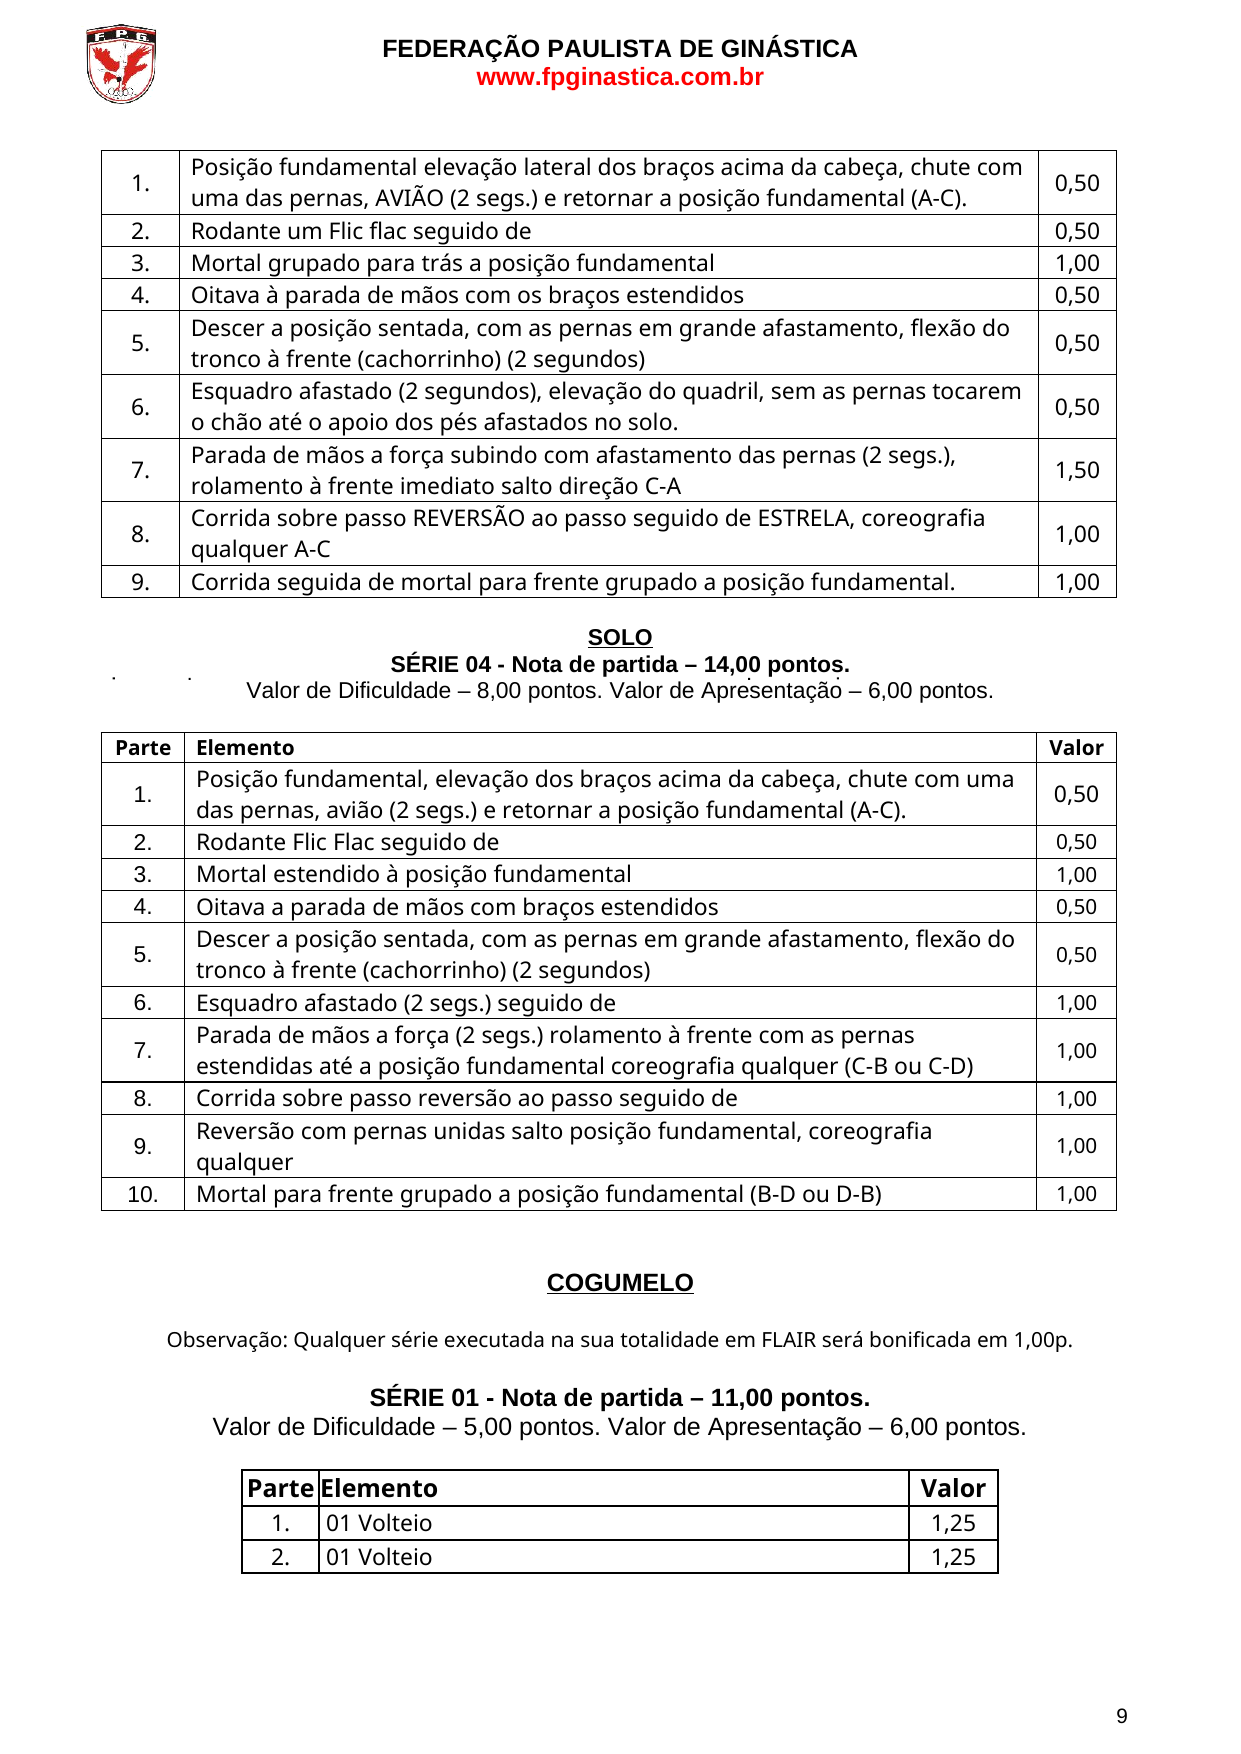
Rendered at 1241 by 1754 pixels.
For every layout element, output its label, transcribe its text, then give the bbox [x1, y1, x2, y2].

table_header Valor [910, 1471, 997, 1505]
table_cell 2. [102, 215, 179, 246]
table_cell 1,25 [910, 1507, 997, 1538]
table_cell 2. [102, 826, 184, 857]
table_cell 7. [102, 439, 179, 501]
table_cell Oitava à parada de mãos com os braços estendidos [180, 279, 1038, 310]
table_cell 1,00 [1037, 987, 1116, 1018]
table_cell Descer a posição sentada, com as pernas em grande afastamento, flexão do tronco à frente (cachorrinho) (2 segundos) [185, 923, 1036, 986]
table_cell 1,50 [1039, 439, 1116, 501]
table_cell 4. [102, 279, 179, 310]
table_cell Corrida sobre passo REVERSÃO ao passo seguido de ESTRELA, coreografia qualquer A-C [180, 502, 1038, 564]
text SOLO [112, 624, 1128, 651]
table_cell Esquadro afastado (2 segs.) seguido de [185, 987, 1036, 1018]
table_cell Mortal grupado para trás a posição fundamental [180, 247, 1038, 278]
table_cell 1,00 [1037, 1115, 1116, 1177]
table_cell 1,00 [1037, 1019, 1116, 1081]
table_cell 8. [102, 1083, 184, 1114]
text SÉRIE 01 - Nota de partida – 11,00 pontos. [112, 1383, 1128, 1411]
table_cell 1,00 [1037, 1083, 1116, 1114]
table_cell 1. [243, 1507, 318, 1538]
picture [81, 23, 160, 104]
text SÉRIE 04 - Nota de partida – 14,00 pontos. [112, 651, 1128, 677]
table_cell 01 Volteio [320, 1541, 908, 1572]
table_cell Parada de mãos a força subindo com afastamento das pernas (2 segs.), rolamento à frente imediato salto direção C-A [180, 439, 1038, 501]
text Observação: Qualquer série executada na sua totalidade em FLAIR será bonificada em 1,00p. [112, 1326, 1128, 1354]
table_cell 1. [102, 763, 184, 825]
table_cell 0,50 [1039, 215, 1116, 246]
table_cell 0,50 [1039, 151, 1116, 213]
table_cell Descer a posição sentada, com as pernas em grande afastamento, flexão do tronco à frente (cachorrinho) (2 segundos) [180, 311, 1038, 374]
table_cell Corrida sobre passo reversão ao passo seguido de [185, 1083, 1036, 1114]
table_header Elemento [185, 733, 1036, 762]
table_header Elemento [320, 1471, 908, 1505]
table_cell 1,00 [1039, 566, 1116, 597]
text COGUMELO [112, 1268, 1128, 1297]
text Valor de Dificuldade – 8,00 pontos. Valor de Apresentação – 6,00 pontos. [112, 677, 1128, 703]
table_cell 0,50 [1037, 891, 1116, 922]
table_cell 0,50 [1037, 763, 1116, 825]
table_cell Mortal estendido à posição fundamental [185, 859, 1036, 890]
table_cell Parada de mãos a força (2 segs.) rolamento à frente com as pernas estendidas até a posição fundamental coreografia qualquer (C-B ou C-D) [185, 1019, 1036, 1081]
table_cell Posição fundamental elevação lateral dos braços acima da cabeça, chute com uma das pernas, AVIÃO (2 segs.) e retornar a posição fundamental (A-C). [180, 151, 1038, 213]
table_header Valor [1037, 733, 1116, 762]
table_cell 7. [102, 1019, 184, 1081]
table_cell 0,50 [1039, 375, 1116, 437]
table_cell Oitava a parada de mãos com braços estendidos [185, 891, 1036, 922]
table_cell 4. [102, 891, 184, 922]
text Valor de Dificuldade – 5,00 pontos. Valor de Apresentação – 6,00 pontos. [112, 1411, 1128, 1440]
table_cell 8. [102, 502, 179, 564]
table_cell 1,25 [910, 1541, 997, 1572]
table_header Parte [102, 733, 184, 762]
table_cell 5. [102, 311, 179, 374]
table_cell Posição fundamental, elevação dos braços acima da cabeça, chute com uma das pernas, avião (2 segs.) e retornar a posição fundamental (A-C). [185, 763, 1036, 825]
table_cell 0,50 [1037, 923, 1116, 986]
table_cell 6. [102, 375, 179, 437]
table_cell Reversão com pernas unidas salto posição fundamental, coreografia qualquer [185, 1115, 1036, 1177]
table_cell 9. [102, 1115, 184, 1177]
table_cell 1,00 [1037, 859, 1116, 890]
table_cell 0,50 [1039, 311, 1116, 374]
table_cell Esquadro afastado (2 segundos), elevação do quadril, sem as pernas tocarem o chão até o apoio dos pés afastados no solo. [180, 375, 1038, 437]
table_cell Rodante Flic Flac seguido de [185, 826, 1036, 857]
table_cell Rodante um Flic flac seguido de [180, 215, 1038, 246]
table_cell Corrida seguida de mortal para frente grupado a posição fundamental. [180, 566, 1038, 597]
table_cell 1,00 [1039, 502, 1116, 564]
table_cell 3. [102, 859, 184, 890]
table_cell 3. [102, 247, 179, 278]
table_header Parte [243, 1471, 318, 1505]
table_cell 6. [102, 987, 184, 1018]
table_cell 9. [102, 566, 179, 597]
table_cell 5. [102, 923, 184, 986]
table_cell 2. [243, 1541, 318, 1572]
table_cell 10. [102, 1178, 184, 1209]
table_cell 1. [102, 151, 179, 213]
table_cell 1,00 [1037, 1178, 1116, 1209]
table_cell 1,00 [1039, 247, 1116, 278]
table_cell 01 Volteio [320, 1507, 908, 1538]
table_cell 0,50 [1039, 279, 1116, 310]
table_cell 0,50 [1037, 826, 1116, 857]
table_cell Mortal para frente grupado a posição fundamental (B-D ou D-B) [185, 1178, 1036, 1209]
